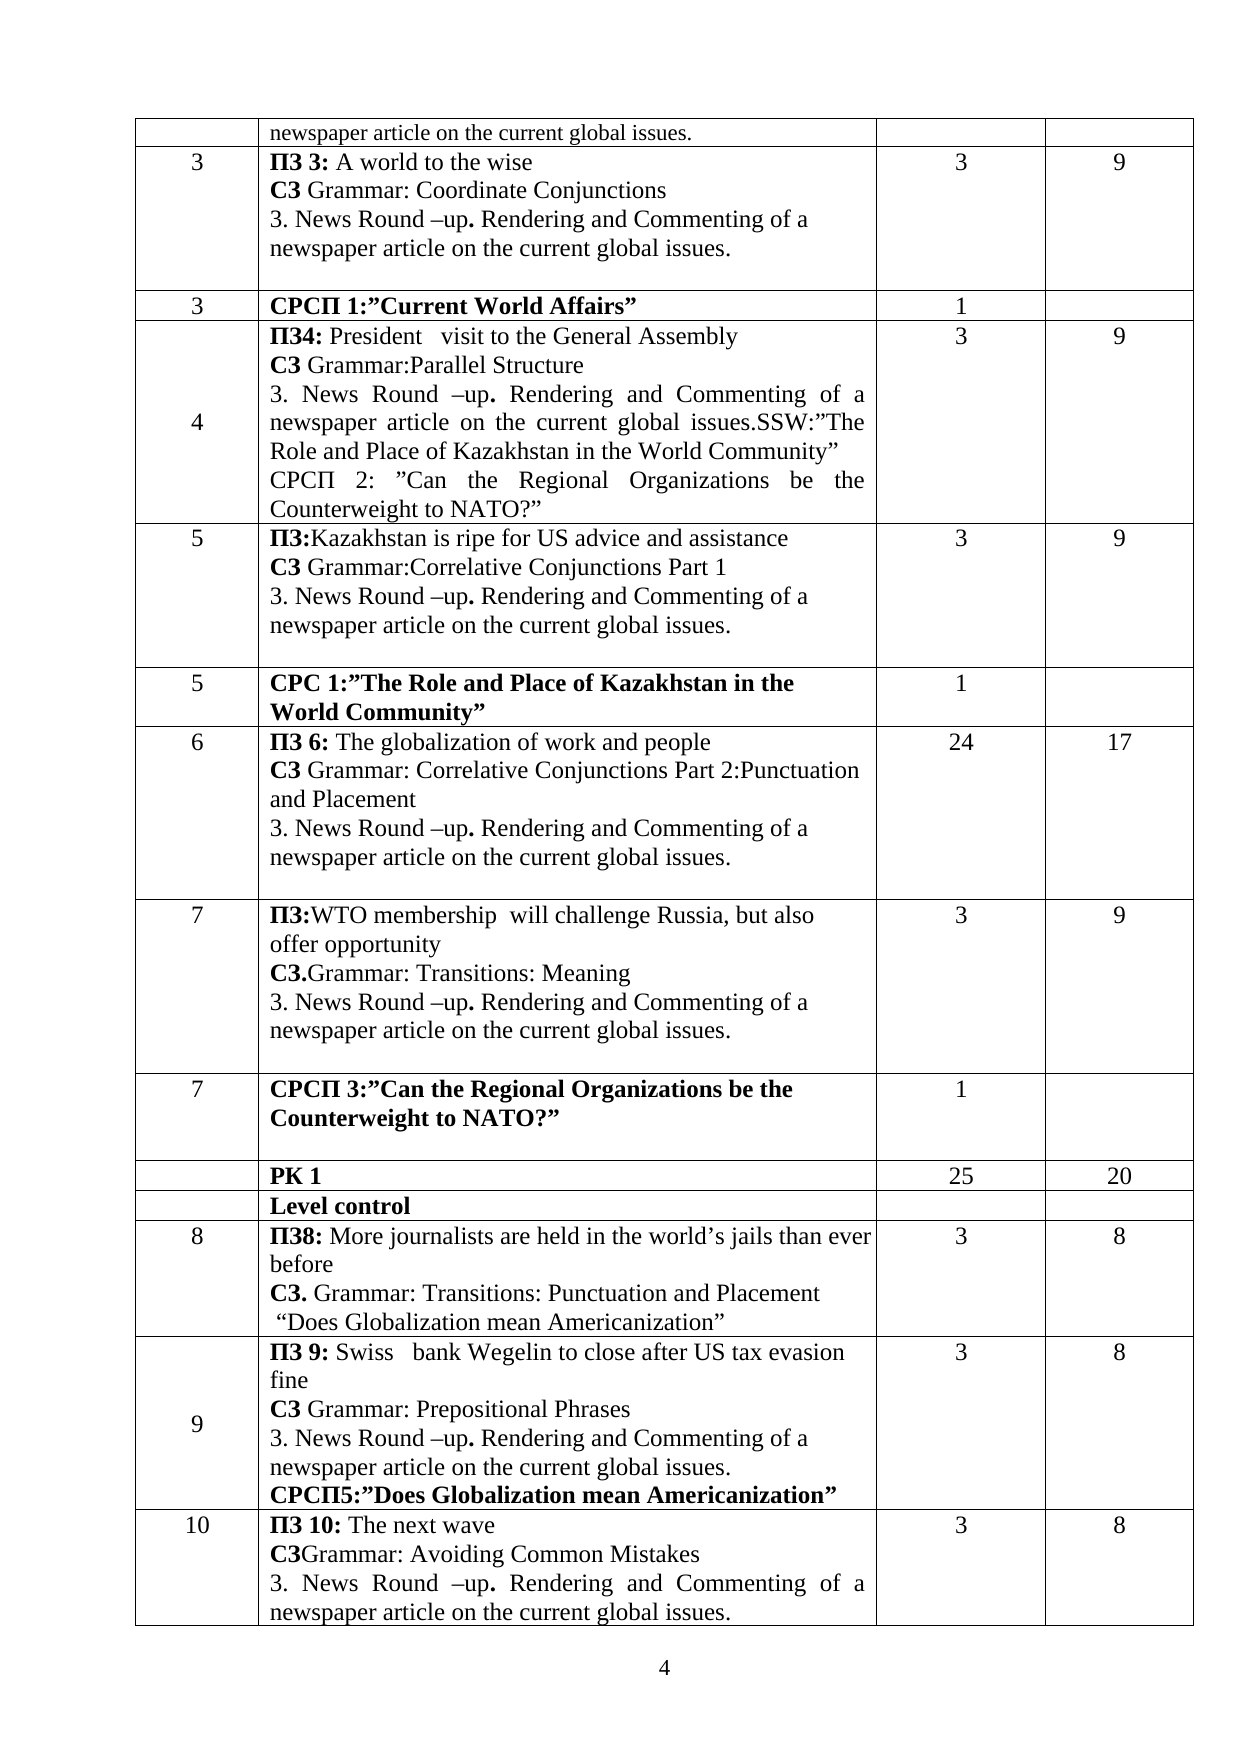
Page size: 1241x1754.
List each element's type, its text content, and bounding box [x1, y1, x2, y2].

table_cell 9 [1046, 900, 1193, 1073]
table_cell РК 1 [259, 1161, 876, 1190]
table_cell 8 [1046, 1337, 1193, 1509]
table_cell 3 [877, 147, 1045, 290]
table_cell 17 [1046, 727, 1193, 899]
table_cell 3 [877, 1221, 1045, 1336]
table_cell [136, 1161, 258, 1190]
table_cell СРС 1:”The Role and Place of Kazakhstan in the World Community” [259, 668, 876, 726]
table_cell 20 [1046, 1161, 1193, 1190]
table_cell 3 [877, 1337, 1045, 1509]
table_cell 3 [877, 900, 1045, 1073]
table_cell 5 [136, 668, 258, 726]
table_cell 9 [1046, 524, 1193, 667]
table_cell 3 [877, 321, 1045, 522]
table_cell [259, 1510, 876, 1625]
table_cell ПЗ 3: A world to the wise СЗ Grammar: Coordinate Conjunctions 3. News Round –up. Rendering and Commenting of a newspaper article on the current global issues. [259, 147, 876, 290]
table_cell 3 [136, 147, 258, 290]
table_cell 3 [136, 291, 258, 320]
table_cell 3 [877, 119, 1045, 146]
table_cell 8 [1046, 1221, 1193, 1336]
table_cell 8 [136, 1221, 258, 1336]
table_cell 7 [136, 900, 258, 1073]
table_cell [1046, 1191, 1193, 1220]
table_cell Level control [259, 1191, 876, 1220]
table_cell ПЗ 9: Swiss bank Wegelin to close after US tax evasion fine СЗ Grammar: Prepositional Phrases 3. News Round –up. Rendering and Commenting of a newspaper article on the current global issues. СРСП5:”Does Globalization mean Americanization” [259, 1337, 876, 1509]
table_cell СРСП 1:”Current World Affairs” [259, 291, 876, 320]
table_cell [1046, 291, 1193, 320]
table_cell 9 [1046, 147, 1193, 290]
table_cell 5 [136, 524, 258, 667]
table_cell 10 [136, 1510, 258, 1625]
table_cell 3 [877, 524, 1045, 667]
table_cell 24 [877, 727, 1045, 899]
table_cell 9 [136, 1337, 258, 1509]
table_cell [259, 119, 876, 146]
table_cell 3 [877, 1510, 1045, 1625]
table_cell 9 [1046, 321, 1193, 522]
table_cell 6 [136, 727, 258, 899]
table_cell ПЗ 6: The globalization of work and people СЗ Grammar: Correlative Conjunctions Part 2:Punctuation and Placement 3. News Round –up. Rendering and Commenting of a newspaper article on the current global issues. [259, 727, 876, 899]
table_cell 1 [877, 291, 1045, 320]
table_cell 1 [877, 1074, 1045, 1160]
table_cell 2 [136, 119, 258, 146]
table_cell 8 [1046, 1510, 1193, 1625]
table_cell ПЗ:WTO membership will challenge Russia, but also offer opportunity СЗ.Grammar: Transitions: Meaning 3. News Round –up. Rendering and Commenting of a newspaper article on the current global issues. [259, 900, 876, 1073]
table_cell 25 [877, 1161, 1045, 1190]
table_cell ПЗ:Kazakhstan is ripe for US advice and assistance СЗ Grammar:Correlative Conjunctions Part 1 3. News Round –up. Rendering and Commenting of a newspaper article on the current global issues. [259, 524, 876, 667]
table_cell 9 [1046, 119, 1193, 146]
table_cell [1046, 1074, 1193, 1160]
table_cell ПЗ4: President visit to the General Assembly СЗ Grammar:Parallel Structure 3. News Round –up. Rendering and Commenting of a newspaper article on the current global issues.SSW:”The Role and Place of Kazakhstan in the World Community” СРСП 2: ”Can the Regional Organizations be the Counterweight to NATO?” [259, 321, 876, 522]
table_cell 7 [136, 1074, 258, 1160]
table_cell 1 [877, 668, 1045, 726]
table_cell [1046, 668, 1193, 726]
table_cell ПЗ8: More journalists are held in the world’s jails than ever before СЗ. Grammar: Transitions: Punctuation and Placement “Does Globalization mean Americanization” [259, 1221, 876, 1336]
table_cell [136, 1191, 258, 1220]
table_cell СРСП 3:”Can the Regional Organizations be the Counterweight to NATO?” [259, 1074, 876, 1160]
table_cell [877, 1191, 1045, 1220]
table_cell 4 [136, 321, 258, 522]
